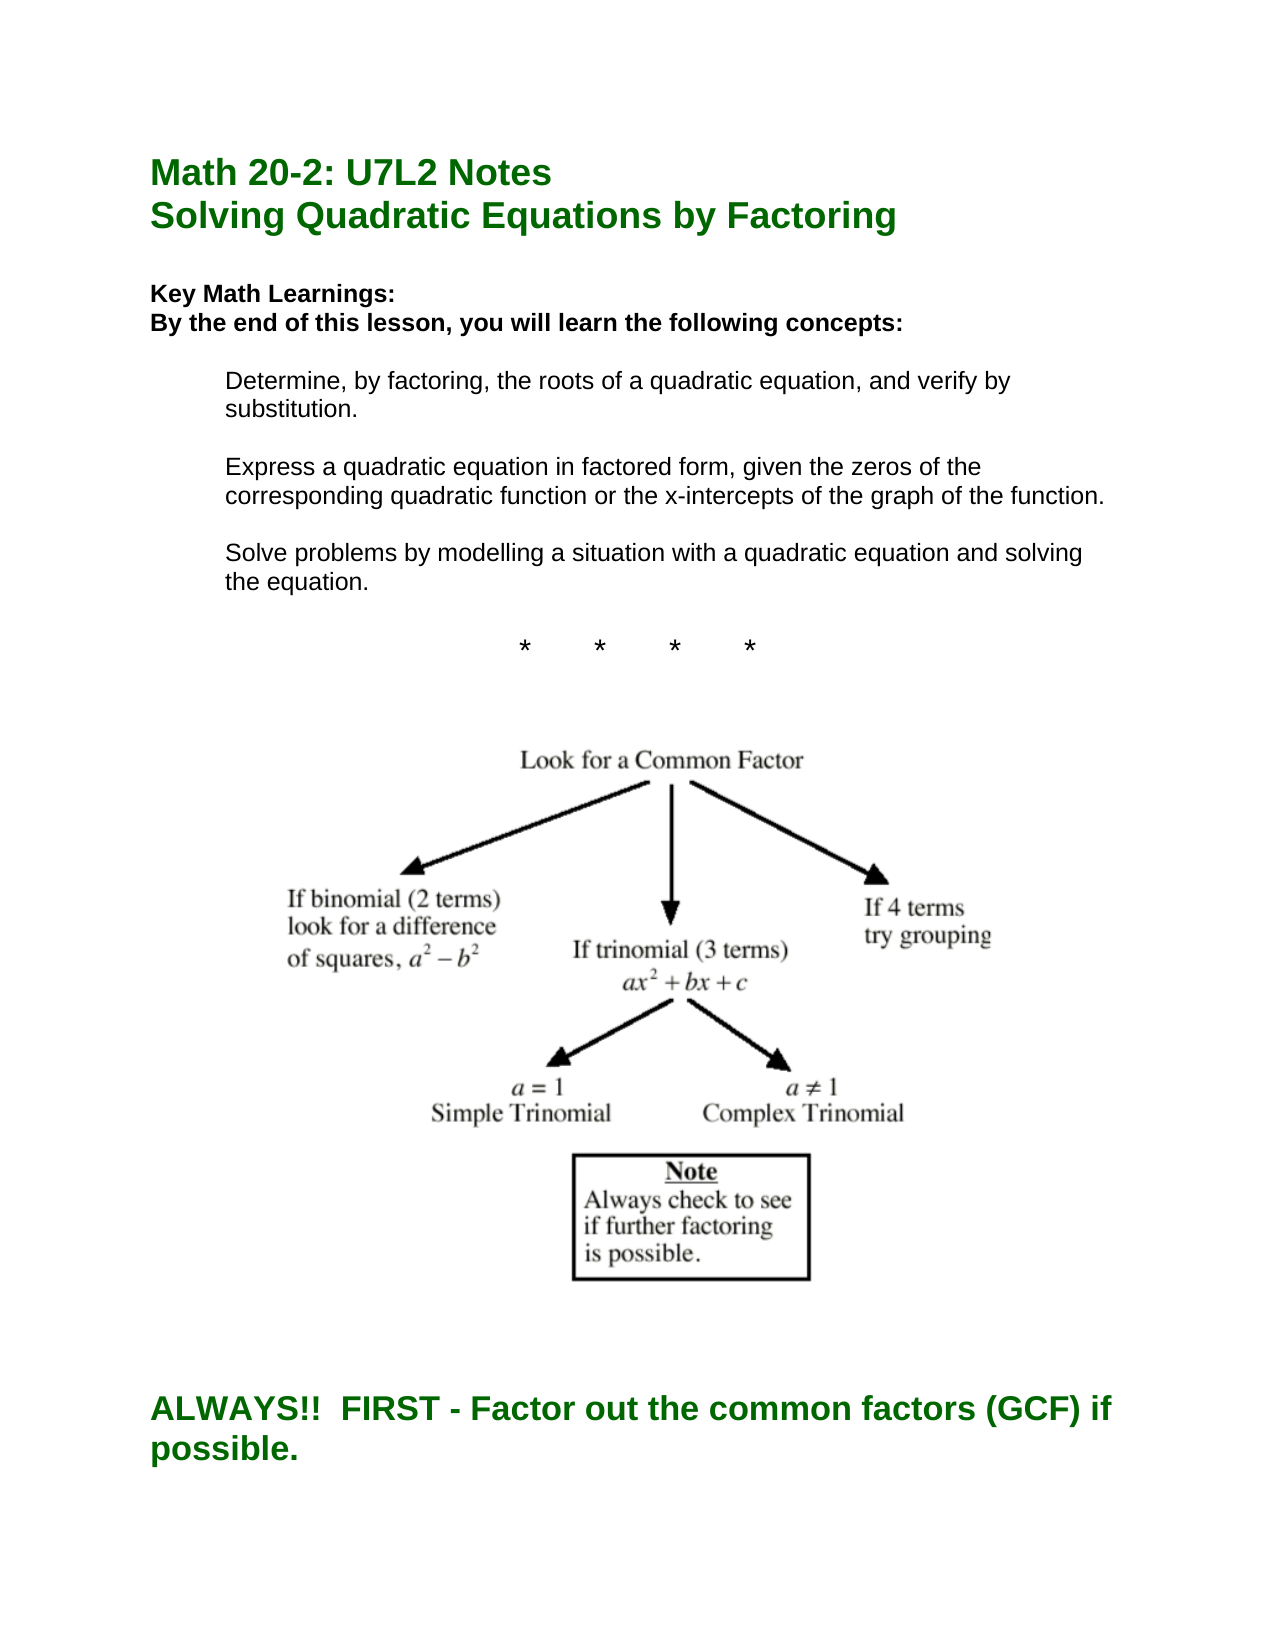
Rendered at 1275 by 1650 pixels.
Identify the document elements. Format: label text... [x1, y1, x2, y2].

text Key Math Learnings: [150, 279, 1125, 308]
text ALWAYS!! FIRST - Factor out the common factors (GCF) if possible. [150, 1388, 1125, 1468]
text Solving Quadratic Equations by Factoring [150, 193, 1125, 236]
text Express a quadratic equation in factored form, given the zeros of the corresponding quadratic function or the x-intercepts of the graph of the function. [150, 452, 1125, 509]
text * * * * [150, 632, 1125, 667]
text Math 20-2: U7L2 Notes [150, 150, 1125, 193]
text By the end of this lesson, you will learn the following concepts: [150, 308, 1125, 337]
picture [265, 703, 1010, 1305]
text Solve problems by modelling a situation with a quadratic equation and solving the equation. [150, 538, 1125, 596]
text Determine, by factoring, the roots of a quadratic equation, and verify by substitution. [150, 366, 1125, 423]
